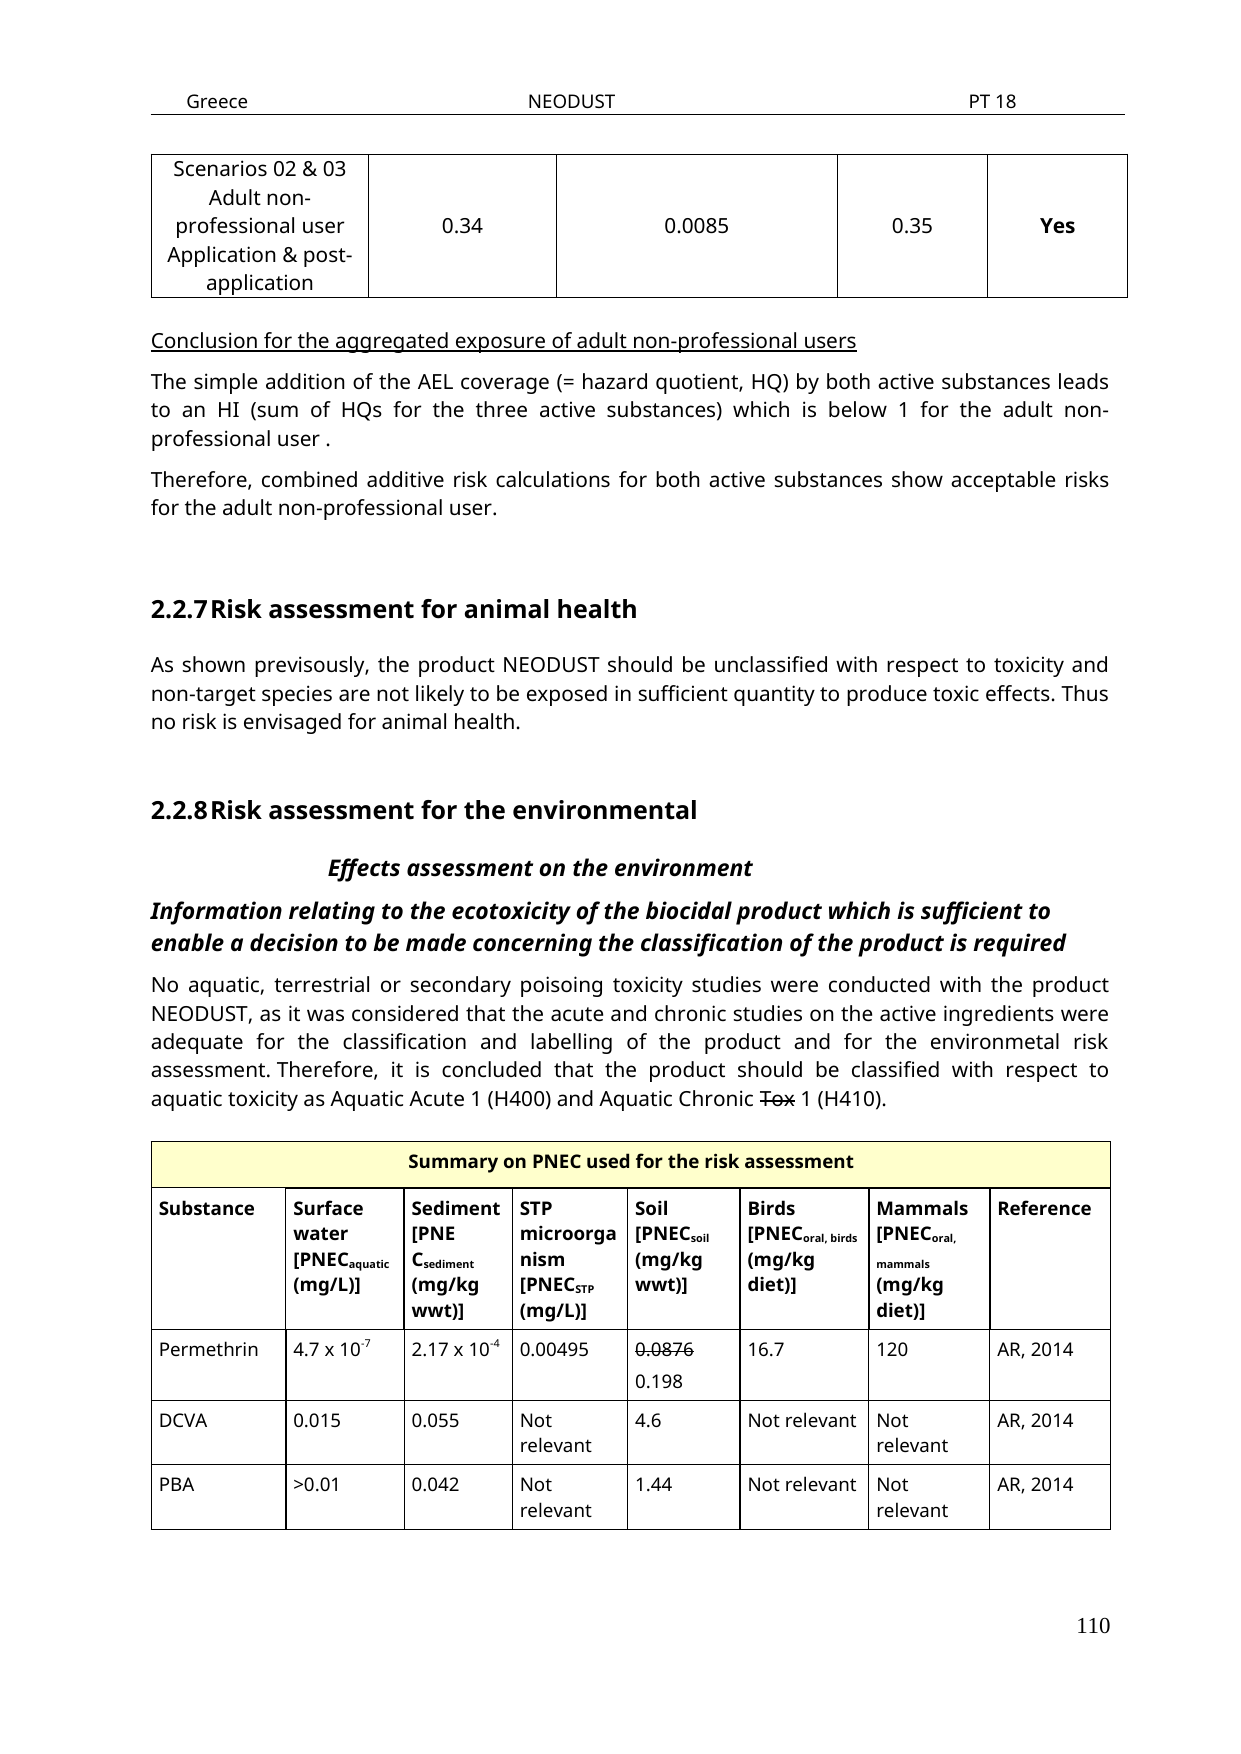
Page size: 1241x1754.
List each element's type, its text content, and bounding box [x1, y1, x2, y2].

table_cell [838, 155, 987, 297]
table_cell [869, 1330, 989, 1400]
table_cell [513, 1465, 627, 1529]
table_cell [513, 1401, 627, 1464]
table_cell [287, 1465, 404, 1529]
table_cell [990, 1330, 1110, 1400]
subtitle Risk assessment for animal health [151, 591, 1110, 625]
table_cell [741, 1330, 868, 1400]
subtitle Effects assessment on the environment [328, 852, 1110, 883]
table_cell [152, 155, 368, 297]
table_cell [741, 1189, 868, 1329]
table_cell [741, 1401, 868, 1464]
text As shown previsously, the product NEODUST should be unclassified with respect to toxicity and non-target species are not likely to be exposed in sufficient quantity to produce toxic effects. Thus no risk is envisaged for animal health. [151, 650, 1110, 736]
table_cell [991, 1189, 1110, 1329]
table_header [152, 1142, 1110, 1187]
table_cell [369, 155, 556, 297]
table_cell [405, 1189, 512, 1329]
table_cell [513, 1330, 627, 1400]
text Conclusion for the aggregated exposure of adult non-professional users [151, 326, 1110, 355]
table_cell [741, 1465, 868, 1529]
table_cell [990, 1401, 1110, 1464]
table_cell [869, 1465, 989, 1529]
text The simple addition of the AEL coverage (= hazard quotient, HQ) by both active substances leads to an HI (sum of HQs for the three active substances) which is below 1 for the adult non-professional user . [151, 367, 1110, 452]
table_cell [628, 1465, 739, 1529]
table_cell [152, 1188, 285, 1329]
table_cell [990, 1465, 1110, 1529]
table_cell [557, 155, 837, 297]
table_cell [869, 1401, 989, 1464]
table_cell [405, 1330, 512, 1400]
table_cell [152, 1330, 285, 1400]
subtitle Risk assessment for the environmental [151, 792, 1110, 827]
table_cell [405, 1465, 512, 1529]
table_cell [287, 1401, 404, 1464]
text Information relating to the ecotoxicity of the biocidal product which is sufficient to enable a decision to be made concerning the classification of the product is required [151, 895, 1110, 958]
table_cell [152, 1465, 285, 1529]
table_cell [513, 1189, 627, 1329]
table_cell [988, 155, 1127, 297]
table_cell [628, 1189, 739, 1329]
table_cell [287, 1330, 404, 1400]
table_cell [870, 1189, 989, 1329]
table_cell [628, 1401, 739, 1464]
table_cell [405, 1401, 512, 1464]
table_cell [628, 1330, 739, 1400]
text Therefore, combined additive risk calculations for both active substances show acceptable risks for the adult non-professional user. [151, 465, 1110, 522]
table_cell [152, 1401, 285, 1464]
text No aquatic, terrestrial or secondary poisoing toxicity studies were conducted with the product NEODUST, as it was considered that the acute and chronic studies on the active ingredients were adequate for the classification and labelling of the product and for the environmetal risk assessment. Therefore, it is concluded that the product should be classified with respect to aquatic toxicity as Aquatic Acute 1 (H400) and Aquatic Chronic Tox 1 (H410). [151, 970, 1110, 1112]
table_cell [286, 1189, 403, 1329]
